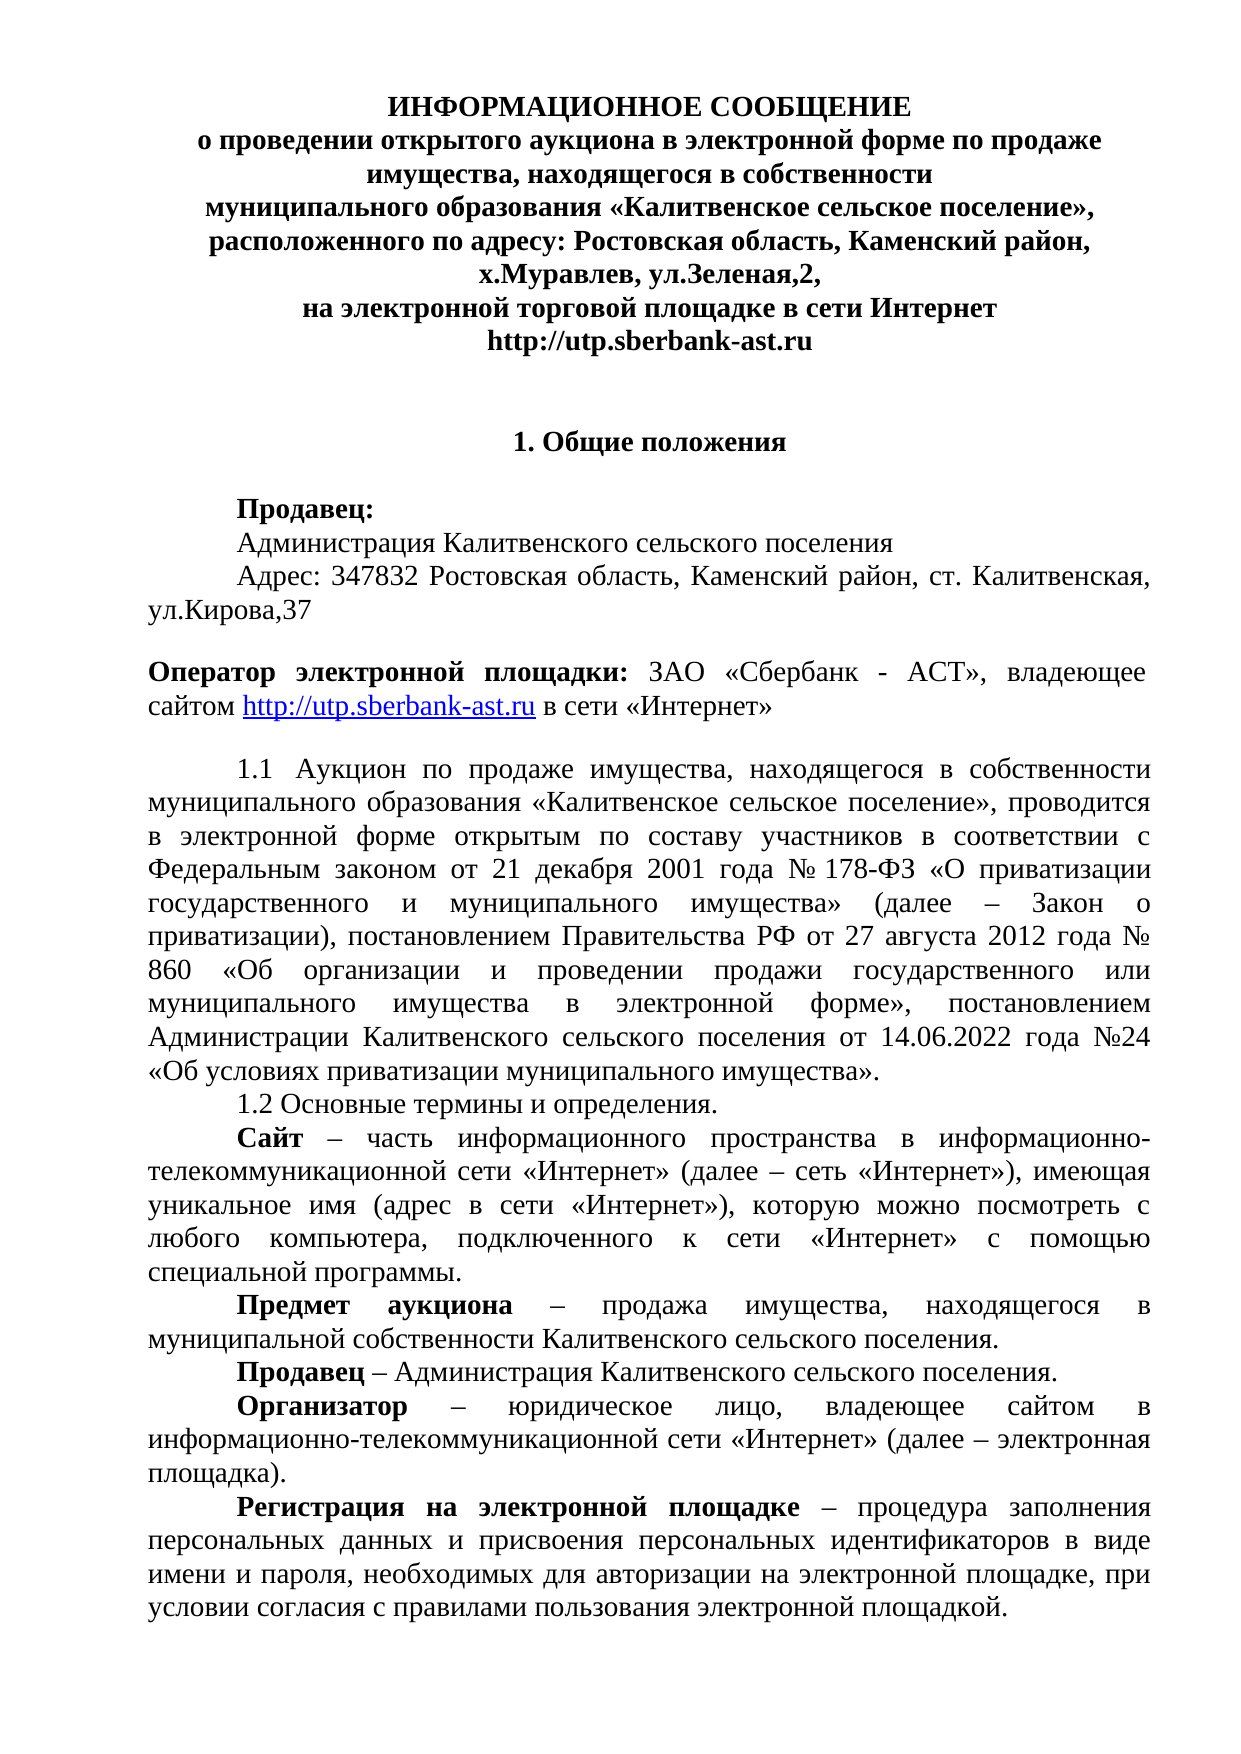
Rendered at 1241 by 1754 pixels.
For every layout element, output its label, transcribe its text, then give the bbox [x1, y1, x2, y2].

text Продавец: [148, 491, 1152, 525]
text ИНФОРМАЦИОННОЕ СООБЩЕНИЕ [148, 89, 1152, 122]
text о проведении открытого аукциона в электронной форме по продаже имущества, находящегося в собственности [148, 122, 1152, 189]
text Администрация Калитвенского сельского поселения [148, 525, 1152, 558]
text 1. Общие положения [148, 424, 1152, 458]
text на электронной торговой площадке в сети Интернет [148, 290, 1152, 323]
text Оператор электронной площадки: ЗАО «Сбербанк - АСТ», владеющее сайтом http://utp.sberbank-ast.ru в сети «Интернет» [148, 654, 1146, 722]
text 1.2 Основные термины и определения. [148, 1086, 1152, 1120]
text муниципального образования «Калитвенское сельское поселение», расположенного по адресу: Ростовская область, Каменский район, [148, 189, 1152, 256]
text Регистрация на электронной площадке – процедура заполнения персональных данных и присвоения персональных идентификаторов в виде имени и пароля, необходимых для авторизации на электронной площадке, при условии согласия с правилами пользования электронной площадкой. [148, 1489, 1152, 1623]
text Адрес: 347832 Ростовская область, Каменский район, ст. Калитвенская, ул.Кирова,37 [148, 558, 1152, 625]
text http://utp.sberbank-ast.ru [148, 323, 1152, 357]
text Сайт – часть информационного пространства в информационно-телекоммуникационной сети «Интернет» (далее – сеть «Интернет»), имеющая уникальное имя (адрес в сети «Интернет»), которую можно посмотреть с любого компьютера, подключенного к сети «Интернет» с помощью специальной программы. [148, 1120, 1152, 1287]
text Предмет аукциона – продажа имущества, находящегося в муниципальной собственности Калитвенского сельского поселения. [148, 1287, 1152, 1354]
text Продавец – Администрация Калитвенского сельского поселения. [148, 1354, 1152, 1388]
list Аукцион по продаже имущества, находящегося в собственности муниципального образования «Калитвенское сельское поселение», проводится в электронной форме открытым по составу участников в соответствии с Федеральным законом от 21 декабря 2001 года № 178-ФЗ «О приватизации государственного и муниципального имущества» (далее – Закон о приватизации), постановлением Правительства РФ от 27 августа 2012 года № 860 «Об организации и проведении продажи государственного или муниципального имущества в электронной форме», постановлением Администрации Калитвенского сельского поселения от 14.06.2022 года №24 «Об условиях приватизации муниципального имущества». [148, 751, 1152, 1086]
text Организатор – юридическое лицо, владеющее сайтом в информационно-телекоммуникационной сети «Интернет» (далее – электронная площадка). [148, 1388, 1152, 1489]
text х.Муравлев, ул.Зеленая,2, [148, 256, 1152, 290]
